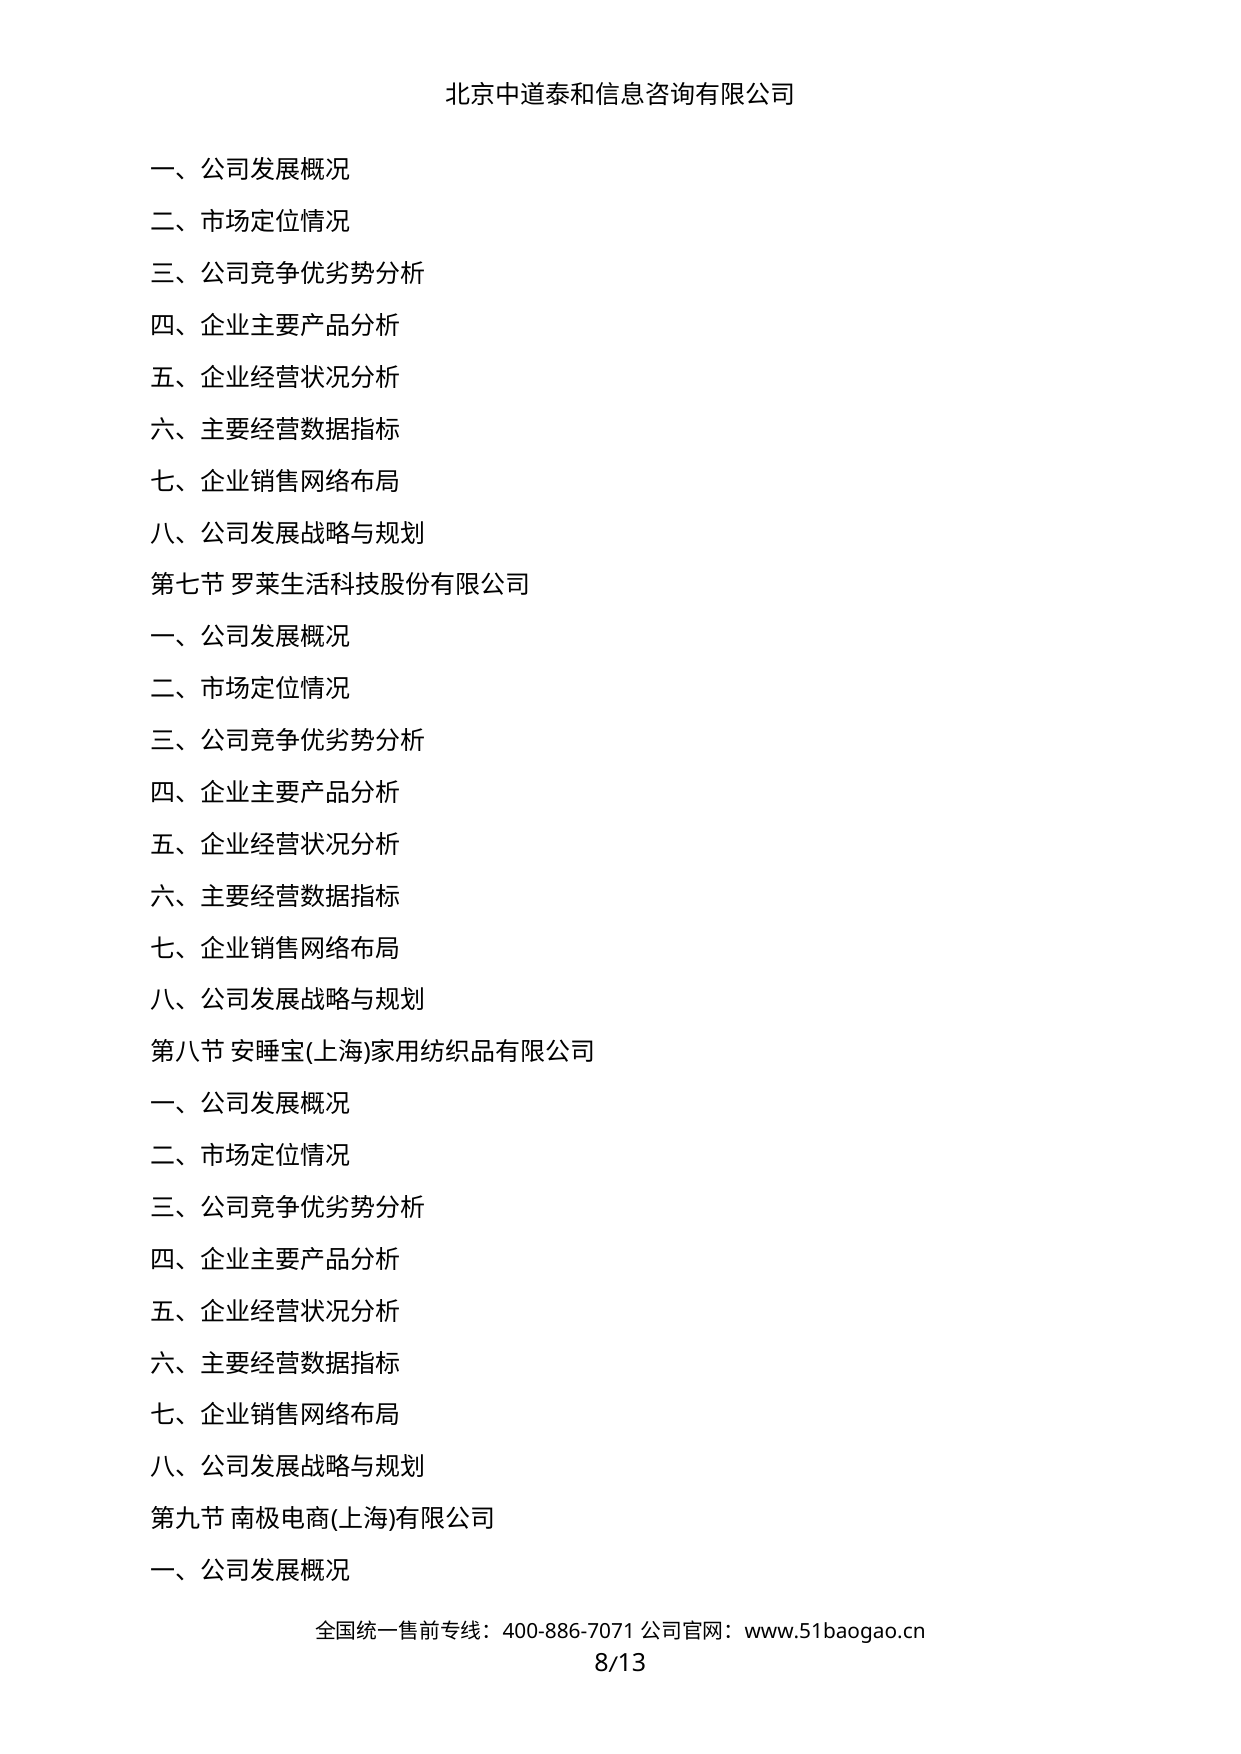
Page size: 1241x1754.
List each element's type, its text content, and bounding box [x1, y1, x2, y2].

text 五、企业经营状况分析 [150, 824, 1090, 861]
text 第七节 罗莱生活科技股份有限公司 [150, 565, 1090, 601]
text 四、企业主要产品分析 [150, 306, 1090, 342]
text 一、公司发展概况 [150, 1551, 1090, 1587]
text 三、公司竞争优劣势分析 [150, 254, 1090, 290]
text 二、市场定位情况 [150, 202, 1090, 238]
text 三、公司竞争优劣势分析 [150, 1187, 1090, 1224]
text 七、企业销售网络布局 [150, 1395, 1090, 1431]
text 四、企业主要产品分析 [150, 772, 1090, 809]
text 一、公司发展概况 [150, 150, 1090, 186]
text 四、企业主要产品分析 [150, 1239, 1090, 1276]
text 七、企业销售网络布局 [150, 928, 1090, 964]
text 六、主要经营数据指标 [150, 409, 1090, 446]
text 五、企业经营状况分析 [150, 1291, 1090, 1327]
text 八、公司发展战略与规划 [150, 513, 1090, 549]
text 六、主要经营数据指标 [150, 876, 1090, 912]
text 三、公司竞争优劣势分析 [150, 721, 1090, 757]
text 第九节 南极电商(上海)有限公司 [150, 1499, 1090, 1535]
text 八、公司发展战略与规划 [150, 980, 1090, 1016]
text 第八节 安睡宝(上海)家用纺织品有限公司 [150, 1032, 1090, 1068]
text 六、主要经营数据指标 [150, 1343, 1090, 1379]
text 一、公司发展概况 [150, 617, 1090, 653]
text 八、公司发展战略与规划 [150, 1447, 1090, 1483]
text 七、企业销售网络布局 [150, 461, 1090, 497]
text 一、公司发展概况 [150, 1084, 1090, 1120]
text 二、市场定位情况 [150, 1136, 1090, 1172]
text 二、市场定位情况 [150, 669, 1090, 705]
text 五、企业经营状况分析 [150, 357, 1090, 394]
